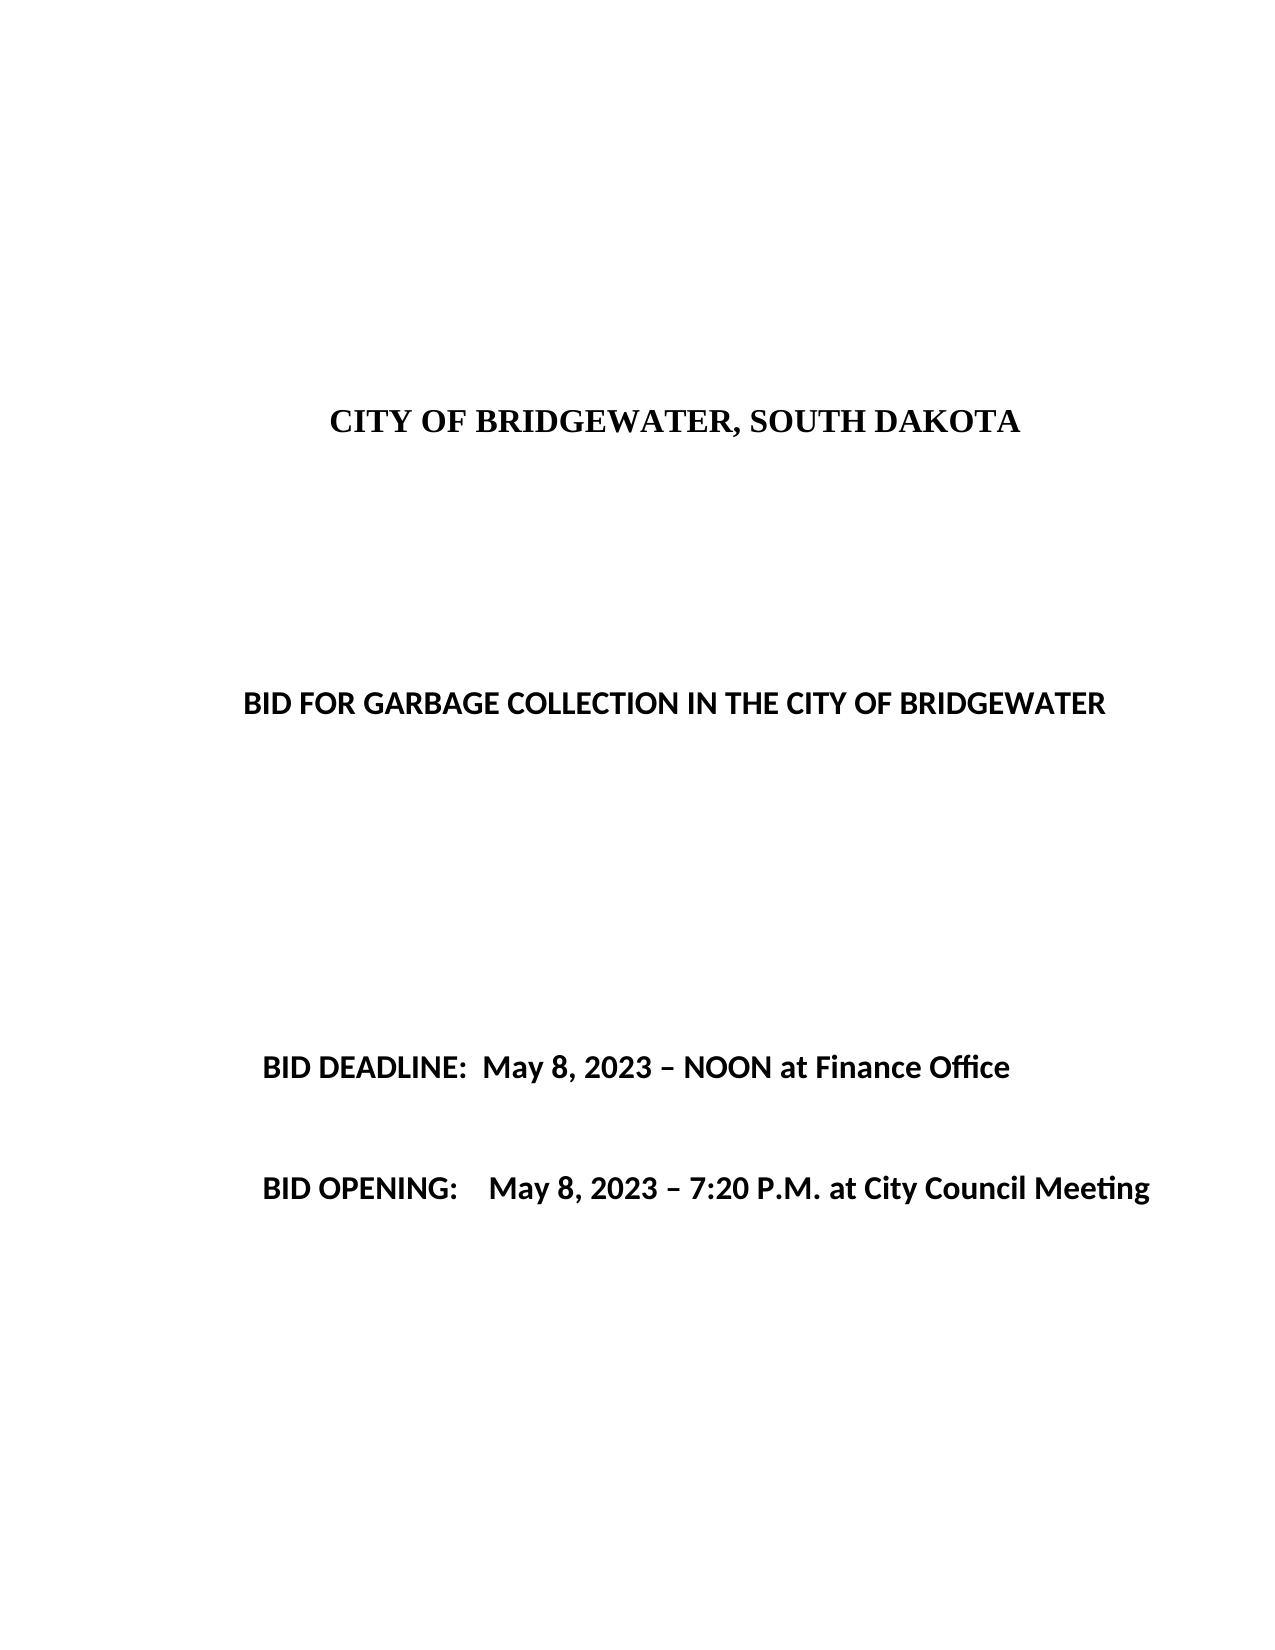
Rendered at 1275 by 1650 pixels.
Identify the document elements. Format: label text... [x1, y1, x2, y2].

subtitle CITY OF BRIDGEWATER, SOUTH DAKOTA [187, 401, 1162, 439]
text BID OPENING: May 8, 2023 – 7:20 P.M. at City Council Meeting [187, 1167, 1162, 1208]
text BID DEADLINE: May 8, 2023 – NOON at Finance Office [187, 1046, 1162, 1087]
text BID FOR GARBAGE COLLECTION IN THE CITY OF BRIDGEWATER [187, 682, 1162, 723]
